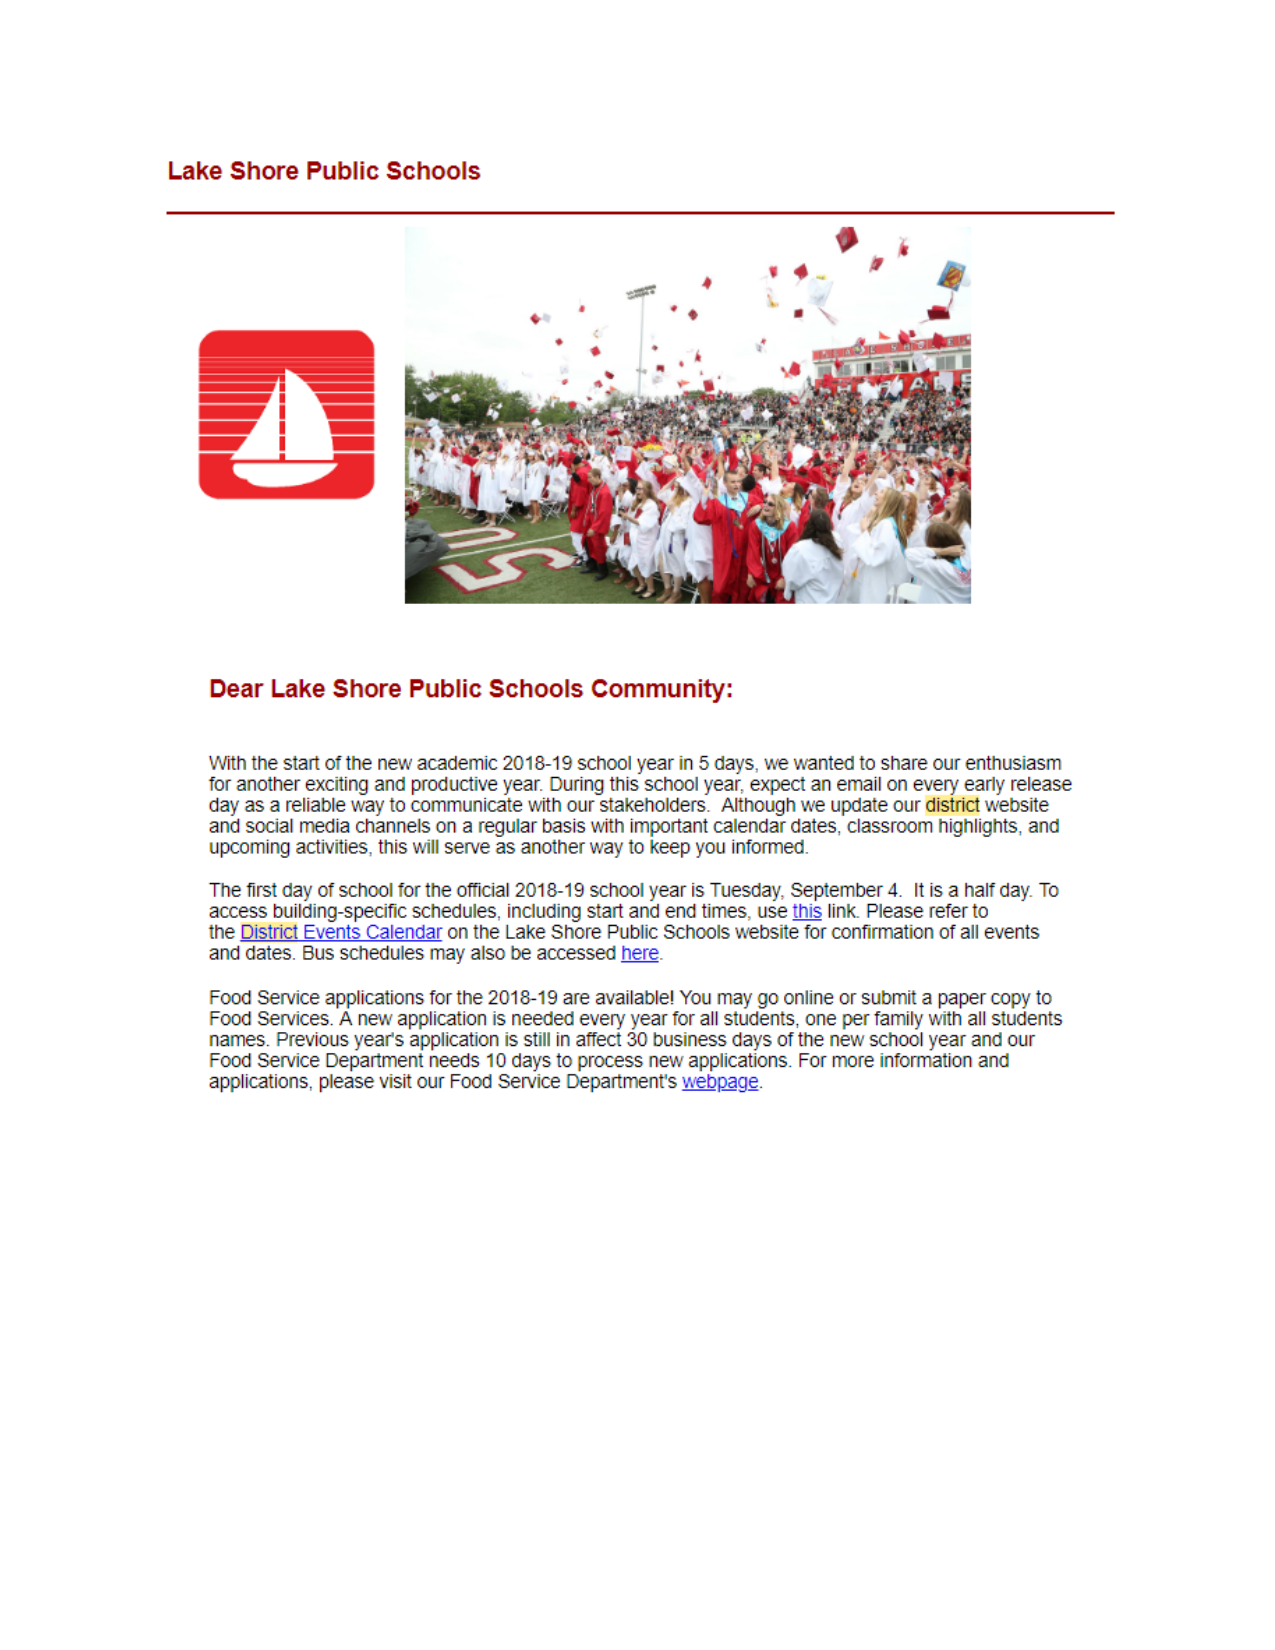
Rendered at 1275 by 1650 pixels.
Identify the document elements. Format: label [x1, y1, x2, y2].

picture [150, 150, 1125, 1098]
